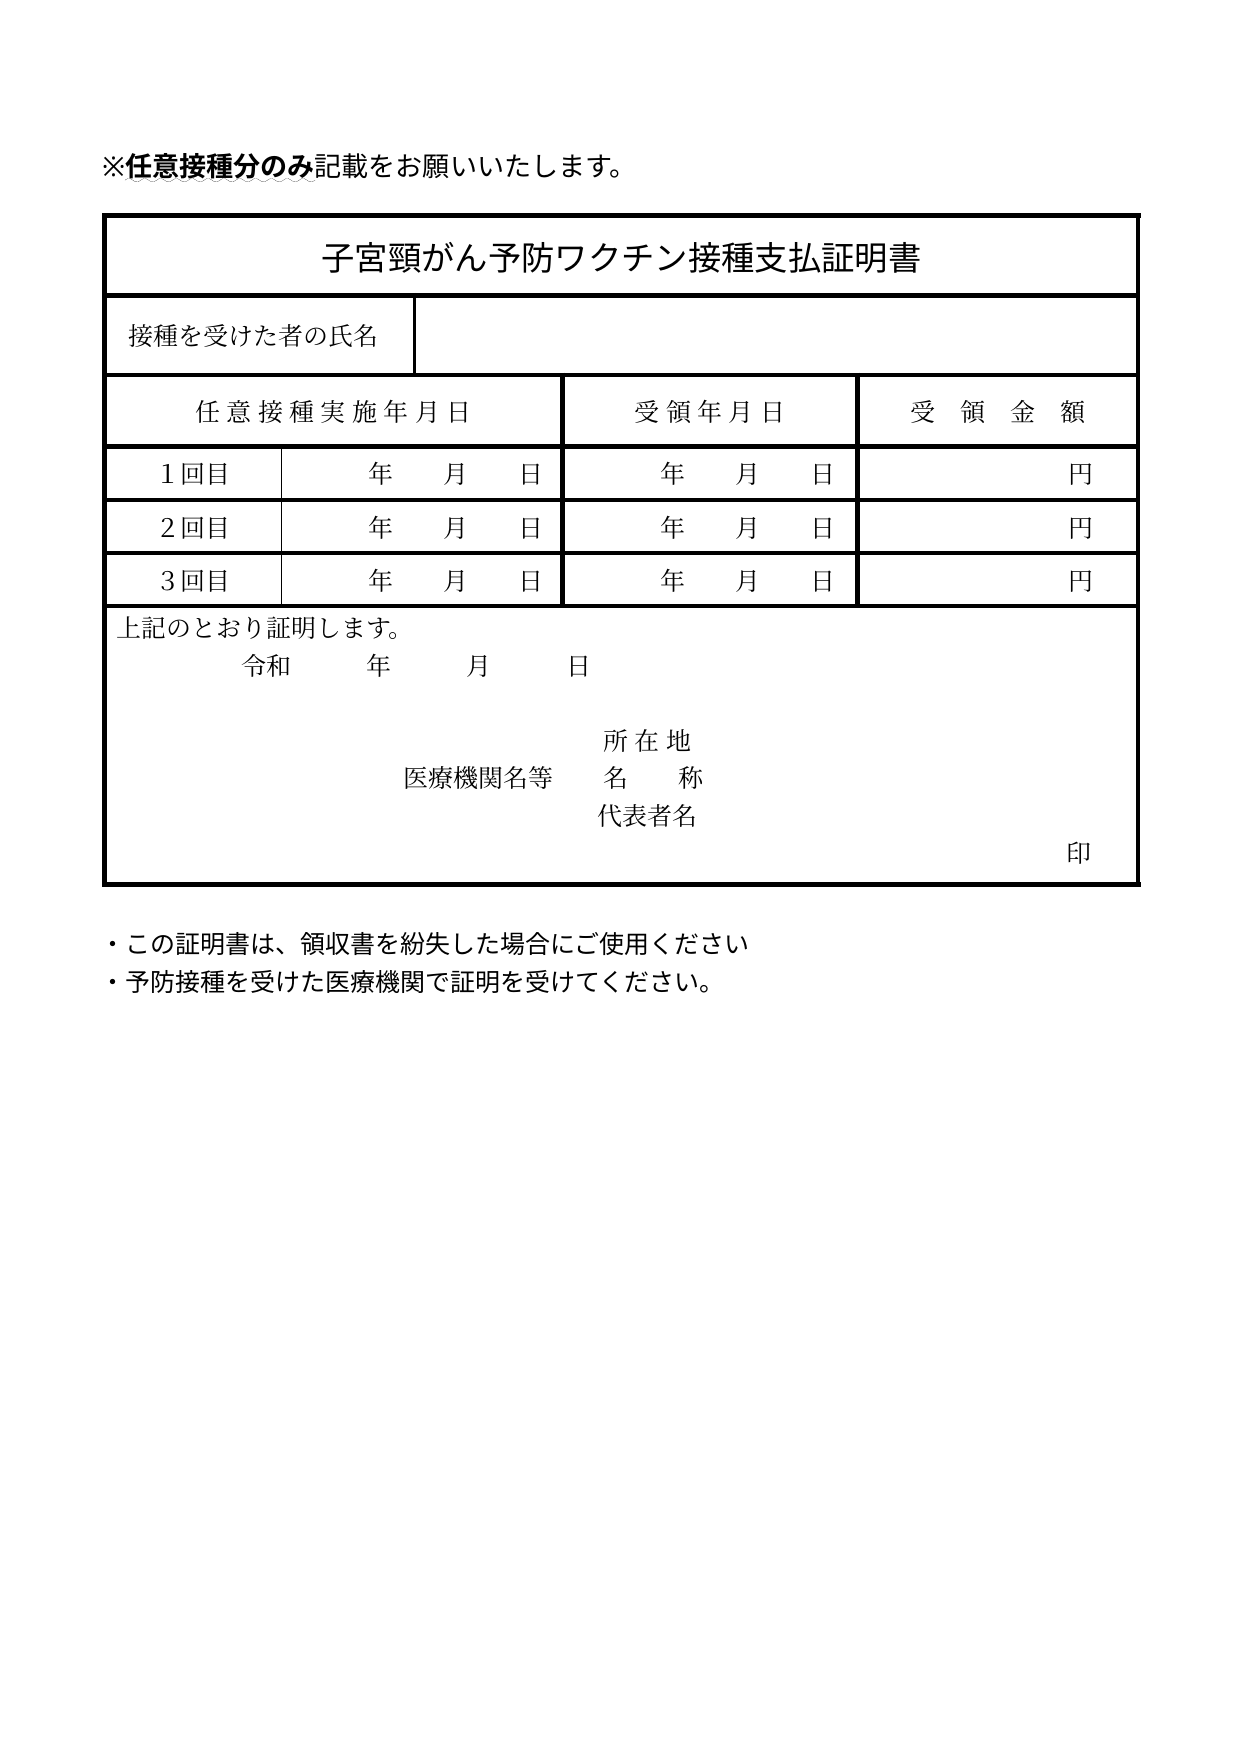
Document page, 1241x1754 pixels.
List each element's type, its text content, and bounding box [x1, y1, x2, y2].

text ・予防接種を受けた医療機関で証明を受けてください。 [75, 962, 1165, 999]
table_cell 接種を受けた者の氏名 [107, 298, 413, 373]
table_cell 円 [860, 449, 1136, 497]
table_cell 年 月 日 [282, 555, 560, 604]
table_cell 受 領 金 額 [860, 377, 1136, 444]
table_cell ２回目 [107, 502, 281, 551]
table_cell ３回目 [107, 555, 281, 604]
text ・この証明書は、領収書を紛失した場合にご使用ください [75, 924, 1165, 962]
table_cell １回目 [107, 449, 281, 497]
table_cell [416, 298, 1136, 373]
table_cell 年 月 日 [565, 502, 855, 551]
table_cell 年 月 日 [565, 555, 855, 604]
table_cell 受 領 年 月 日 [565, 377, 855, 444]
table_cell 年 月 日 [282, 502, 560, 551]
table_cell 円 [860, 555, 1136, 604]
table_cell 任 意 接 種 実 施 年 月 日 [107, 377, 560, 444]
table_header 子宮頸がん予防ワクチン接種支払証明書 [107, 218, 1136, 293]
table_cell 年 月 日 [565, 449, 855, 497]
text ※任意接種分のみ記載をお願いいたします。 [75, 127, 1165, 202]
table_cell 年 月 日 [282, 449, 560, 497]
table_cell 円 [860, 502, 1136, 551]
table_cell 上記のとおり証明します。 令和 年 月 日 所在地 医療機関名等 名 称 代表者名 印 [107, 608, 1136, 882]
